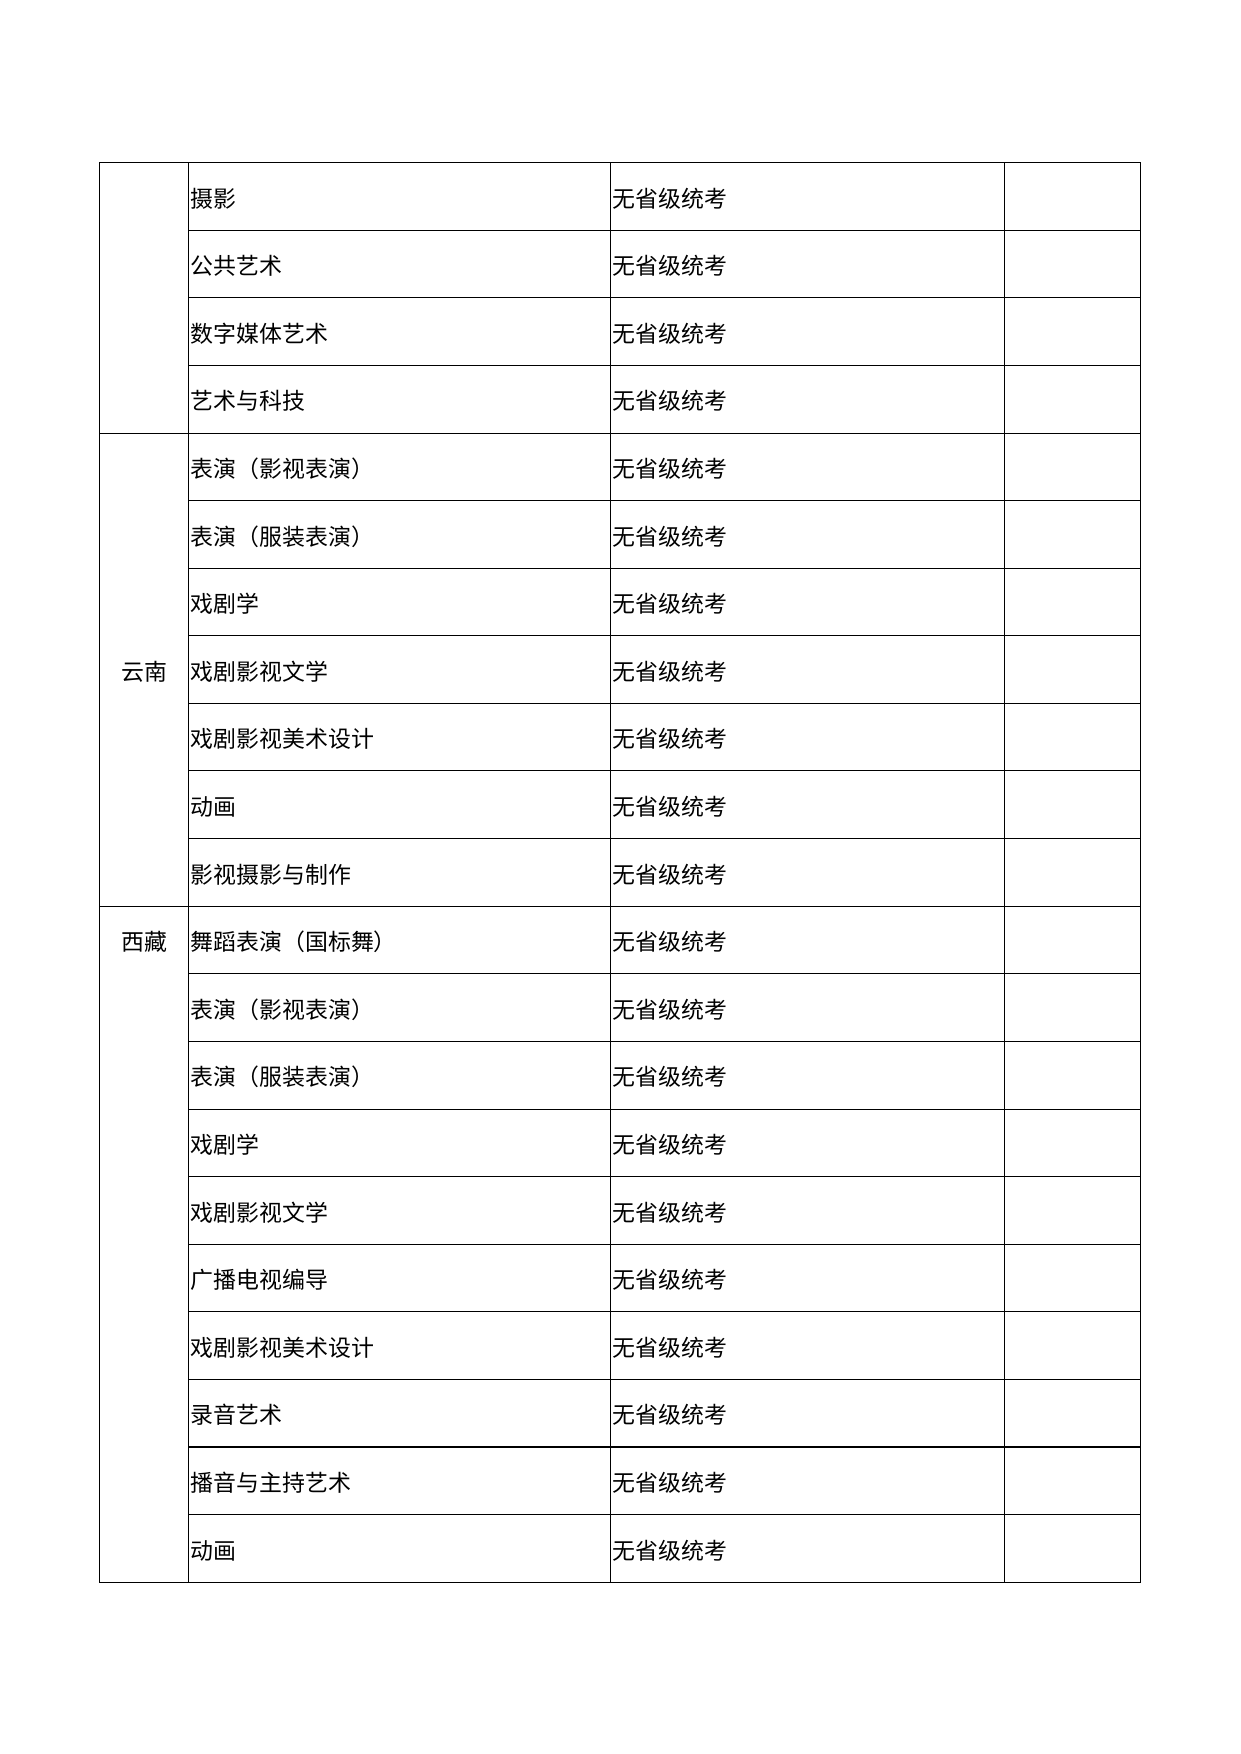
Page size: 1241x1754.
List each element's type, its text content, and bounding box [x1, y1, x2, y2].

table_cell 无省级统考 [611, 1380, 1004, 1446]
table_cell 影视摄影与制作 [189, 839, 610, 906]
table_cell [1005, 1110, 1140, 1176]
table_cell [1005, 569, 1140, 635]
table_cell 无省级统考 [611, 366, 1004, 432]
table_cell 无省级统考 [611, 1515, 1004, 1582]
table_cell 无省级统考 [611, 907, 1004, 973]
table_cell 无省级统考 [611, 704, 1004, 770]
table_cell [1005, 839, 1140, 906]
table_cell [1005, 907, 1140, 973]
table_cell [1005, 974, 1140, 1041]
table_cell 广播电视编导 [189, 1245, 610, 1311]
table_cell 无省级统考 [611, 1245, 1004, 1311]
table_cell 无省级统考 [611, 1110, 1004, 1176]
table_cell [1005, 704, 1140, 770]
table_cell 无省级统考 [611, 231, 1004, 297]
table_cell 表演（影视表演） [189, 434, 610, 500]
table_cell [1005, 771, 1140, 838]
table_cell 表演（影视表演） [189, 974, 610, 1041]
table_cell 动画 [189, 1515, 610, 1582]
table_cell 无省级统考 [611, 569, 1004, 635]
table_cell 表演（服装表演） [189, 501, 610, 568]
table_cell [1005, 1312, 1140, 1379]
table_cell 播音与主持艺术 [189, 1448, 610, 1514]
table_cell 戏剧影视美术设计 [189, 1312, 610, 1379]
table_cell [1005, 434, 1140, 500]
table_cell 戏剧影视美术设计 [189, 704, 610, 770]
table_cell 无省级统考 [611, 1177, 1004, 1244]
table_cell 无省级统考 [611, 839, 1004, 906]
table_cell 无省级统考 [611, 1448, 1004, 1514]
table_cell [1005, 1245, 1140, 1311]
table_cell [1005, 1380, 1140, 1446]
table_cell 戏剧学 [189, 569, 610, 635]
table_cell [1005, 1177, 1140, 1244]
table_cell 无省级统考 [611, 771, 1004, 838]
table_cell 摄影 [189, 163, 610, 229]
table_cell 戏剧影视文学 [189, 1177, 610, 1244]
table_cell 无省级统考 [611, 1312, 1004, 1379]
table_cell 西藏 [100, 907, 188, 1582]
table_cell 戏剧影视文学 [189, 636, 610, 703]
table_cell 无省级统考 [611, 434, 1004, 500]
table_cell [1005, 1448, 1140, 1514]
table_cell 公共艺术 [189, 231, 610, 297]
table_cell 无省级统考 [611, 298, 1004, 365]
table_cell 动画 [189, 771, 610, 838]
table_cell 无省级统考 [611, 636, 1004, 703]
table_cell 数字媒体艺术 [189, 298, 610, 365]
table_cell 艺术与科技 [189, 366, 610, 432]
table_cell 无省级统考 [611, 163, 1004, 229]
table_cell [1005, 501, 1140, 568]
table_cell [1005, 1042, 1140, 1108]
table_cell [1005, 163, 1140, 229]
table_cell 云南 [100, 434, 188, 906]
table_cell [1005, 1515, 1140, 1582]
table_cell 表演（服装表演） [189, 1042, 610, 1108]
table_cell 无省级统考 [611, 974, 1004, 1041]
table_cell [1005, 231, 1140, 297]
table_cell 无省级统考 [611, 1042, 1004, 1108]
table_cell 舞蹈表演（国标舞） [189, 907, 610, 973]
table_cell [1005, 298, 1140, 365]
table_cell [1005, 366, 1140, 432]
table_cell [1005, 636, 1140, 703]
table_cell 戏剧学 [189, 1110, 610, 1176]
table_cell 无省级统考 [611, 501, 1004, 568]
table_cell 录音艺术 [189, 1380, 610, 1446]
